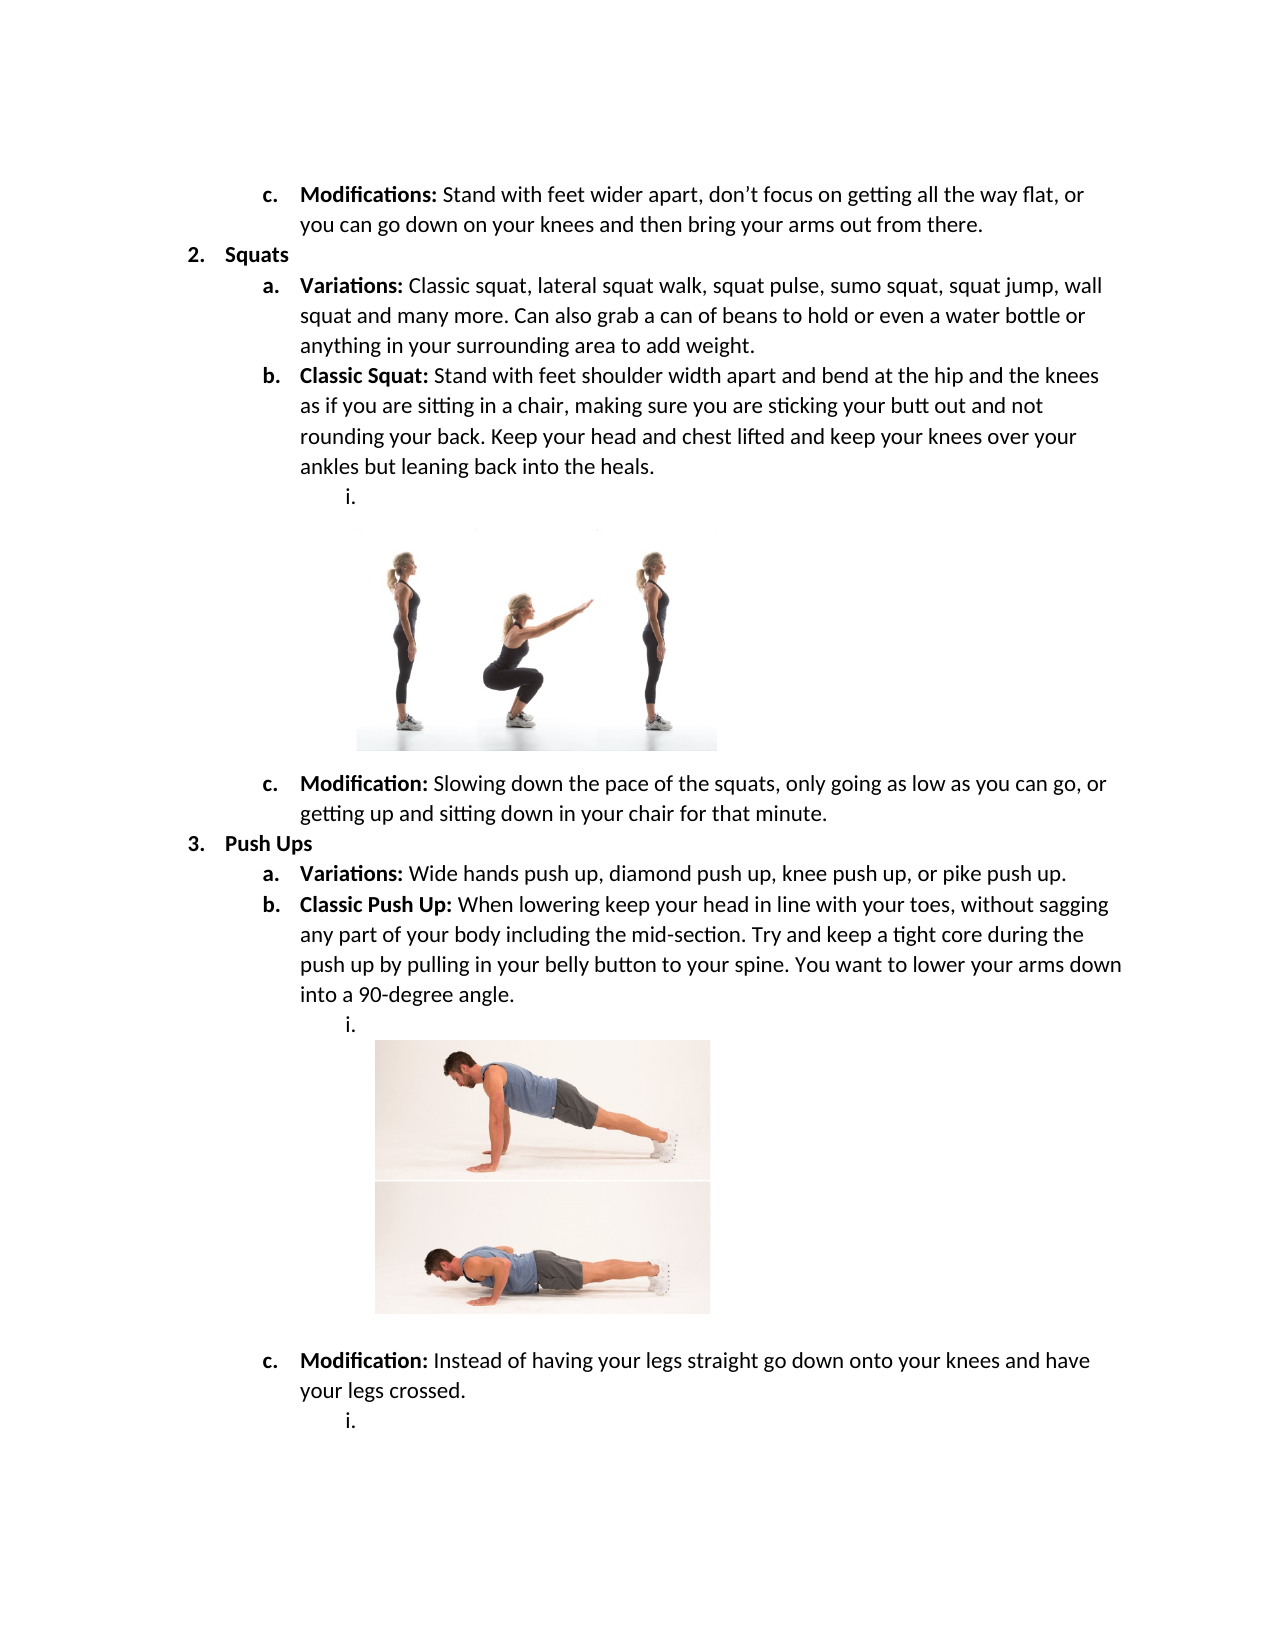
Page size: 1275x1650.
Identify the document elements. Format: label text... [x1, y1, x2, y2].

list Variations: Classic squat, lateral squat walk, squat pulse, sumo squat, squat jump, wall squat and many more. Can also grab a can of beans to hold or even a water bottle or anything in your surrounding area to add weight. [262, 271, 1125, 359]
picture [375, 1040, 711, 1314]
list Classic Squat: Stand with feet shoulder width apart and bend at the hip and the knees as if you are sitting in a chair, making sure you are sticking your butt out and not rounding your back. Keep your head and chest lifted and keep your knees over your ankles but leaning back into the heals. [262, 361, 1125, 480]
list Squats [187, 241, 1125, 269]
list Modifications: Stand with feet wider apart, don’t focus on getting all the way flat, or you can go down on your knees and then bring your arms out from there. [262, 180, 1125, 238]
list Modification: Instead of having your legs straight go down onto your knees and have your legs crossed. [262, 1346, 1125, 1404]
list Modification: Slowing down the pace of the squats, only going as low as you can go, or getting up and sitting down in your chair for that minute. [262, 769, 1125, 827]
list Variations: Wide hands push up, diamond push up, knee push up, or pike push up. [262, 859, 1125, 888]
picture [356, 529, 717, 751]
list Push Ups [187, 829, 1125, 857]
list Classic Push Up: When lowering keep your head in line with your toes, without sagging any part of your body including the mid-section. Try and keep a tight core during the push up by pulling in your belly button to your spine. You want to lower your arms down into a 90-degree angle. [262, 890, 1125, 1008]
